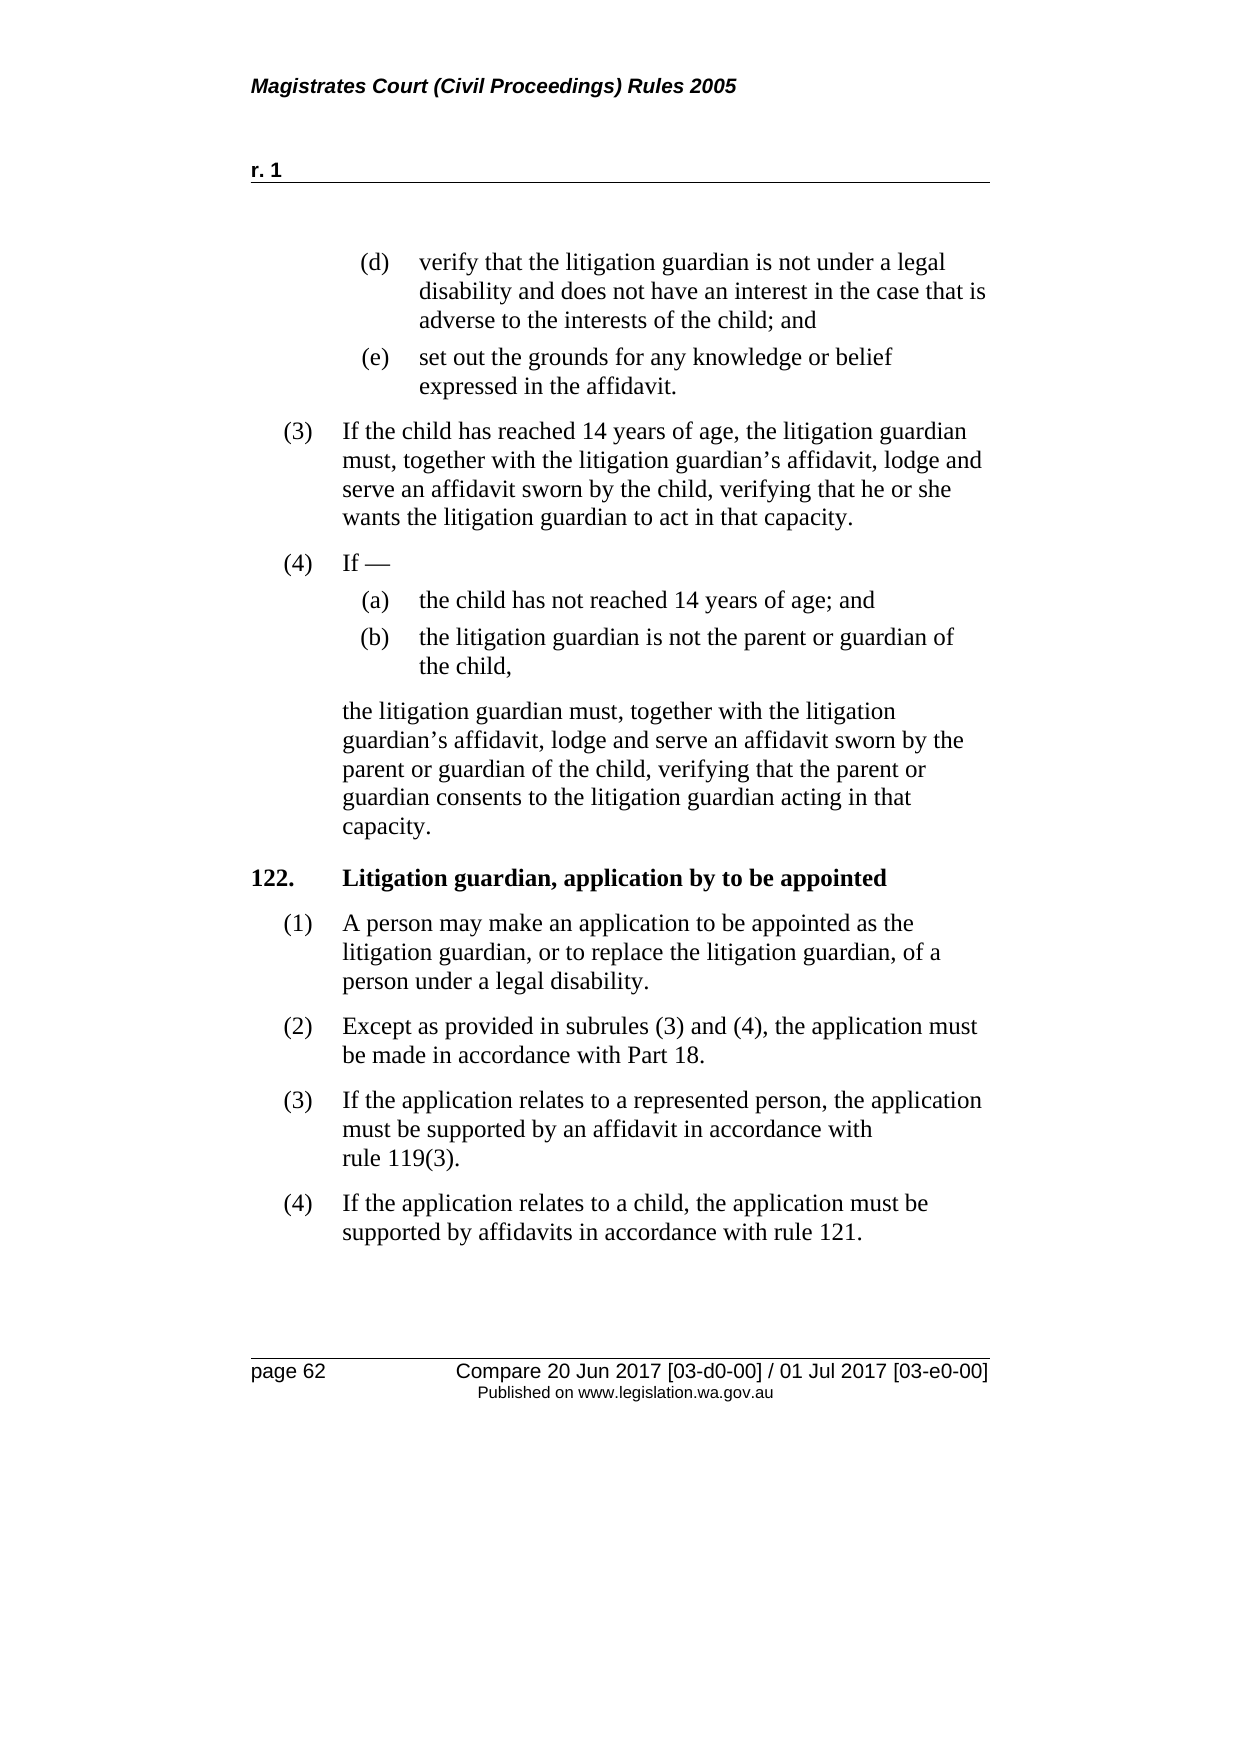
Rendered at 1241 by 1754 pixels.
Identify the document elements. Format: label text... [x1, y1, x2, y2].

text the litigation guardian must, together with the litigation guardian’s affidavit, lodge and serve an affidavit sworn by the parent or guardian of the child, verifying that the parent or guardian consents to the litigation guardian acting in that capacity. [251, 696, 990, 840]
text (b) the litigation guardian is not the parent or guardian of the child, [251, 622, 990, 679]
text (3) If the application relates to a represented person, the application must be supported by an affidavit in accordance with rule 119(3). [251, 1085, 990, 1172]
text (e) set out the grounds for any knowledge or belief expressed in the affidavit. [251, 342, 990, 399]
text (1) A person may make an application to be appointed as the litigation guardian, or to replace the litigation guardian, of a person under a legal disability. [251, 908, 990, 994]
subtitle 122. Litigation guardian, application by to be appointed [251, 863, 990, 892]
text (3) If the child has reached 14 years of age, the litigation guardian must, together with the litigation guardian’s affidavit, lodge and serve an affidavit sworn by the child, verifying that he or she wants the litigation guardian to act in that capacity. [251, 416, 990, 531]
text (4) If the application relates to a child, the application must be supported by affidavits in accordance with rule 121. [251, 1188, 990, 1246]
text (2) Except as provided in subrules (3) and (4), the application must be made in accordance with Part 18. [251, 1011, 990, 1069]
text (d) verify that the litigation guardian is not under a legal disability and does not have an interest in the case that is adverse to the interests of the child; and [251, 247, 990, 334]
text (a) the child has not reached 14 years of age; and [251, 585, 990, 614]
text (4) If — [251, 548, 990, 577]
